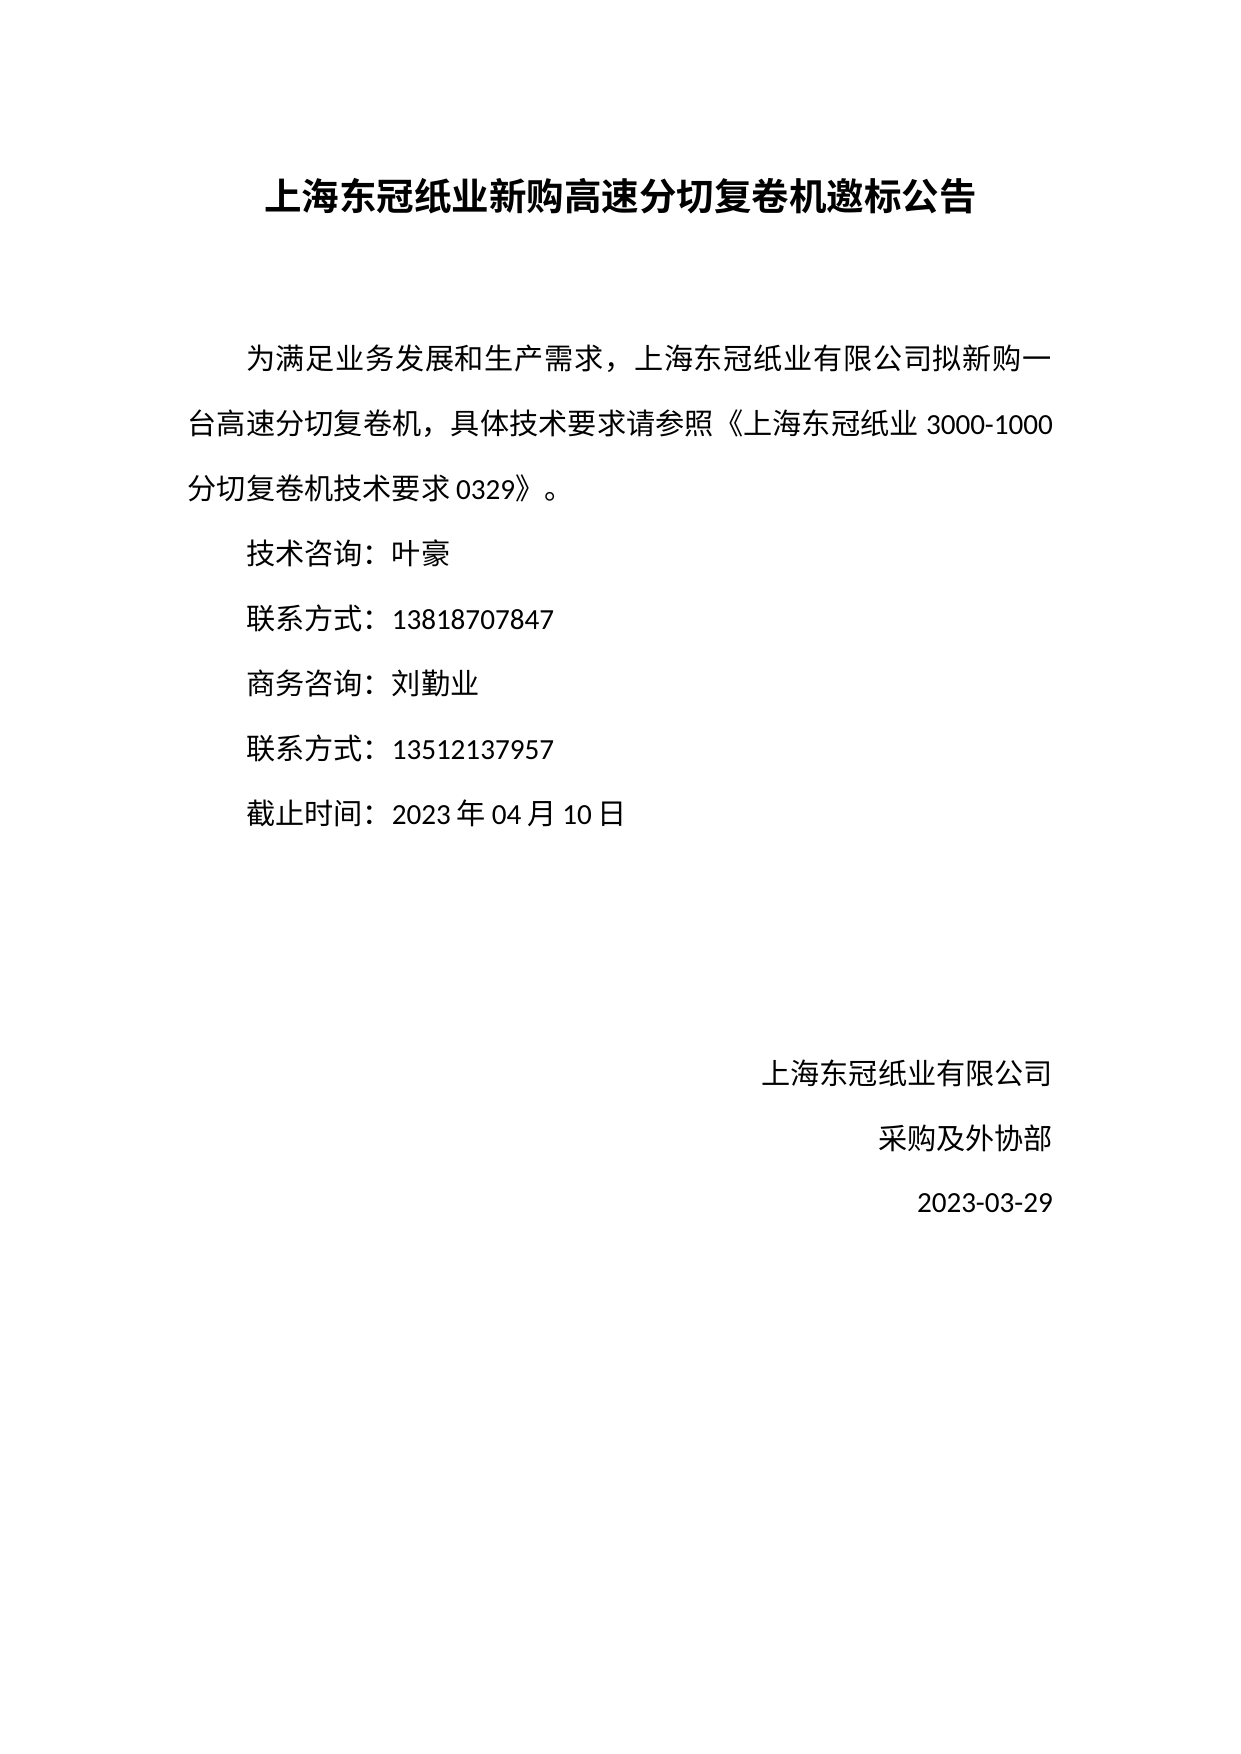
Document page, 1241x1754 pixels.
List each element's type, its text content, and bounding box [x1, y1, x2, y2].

text 上海东冠纸业新购高速分切复卷机邀标公告 [187, 162, 1053, 227]
text 2023-03-29 [187, 1169, 1053, 1234]
text 上海东冠纸业有限公司 [187, 1039, 1053, 1104]
text 联系方式：13512137957 [187, 714, 1053, 779]
text 商务咨询：刘勤业 [187, 649, 1053, 714]
text 联系方式：13818707847 [187, 584, 1053, 649]
text 为满足业务发展和生产需求，上海东冠纸业有限公司拟新购一台高速分切复卷机，具体技术要求请参照《上海东冠纸业3000-1000分切复卷机技术要求0329》。 [187, 324, 1053, 519]
text 技术咨询：叶豪 [187, 519, 1053, 584]
text 截止时间：2023年04月10日 [187, 779, 1053, 844]
text 采购及外协部 [187, 1104, 1053, 1169]
